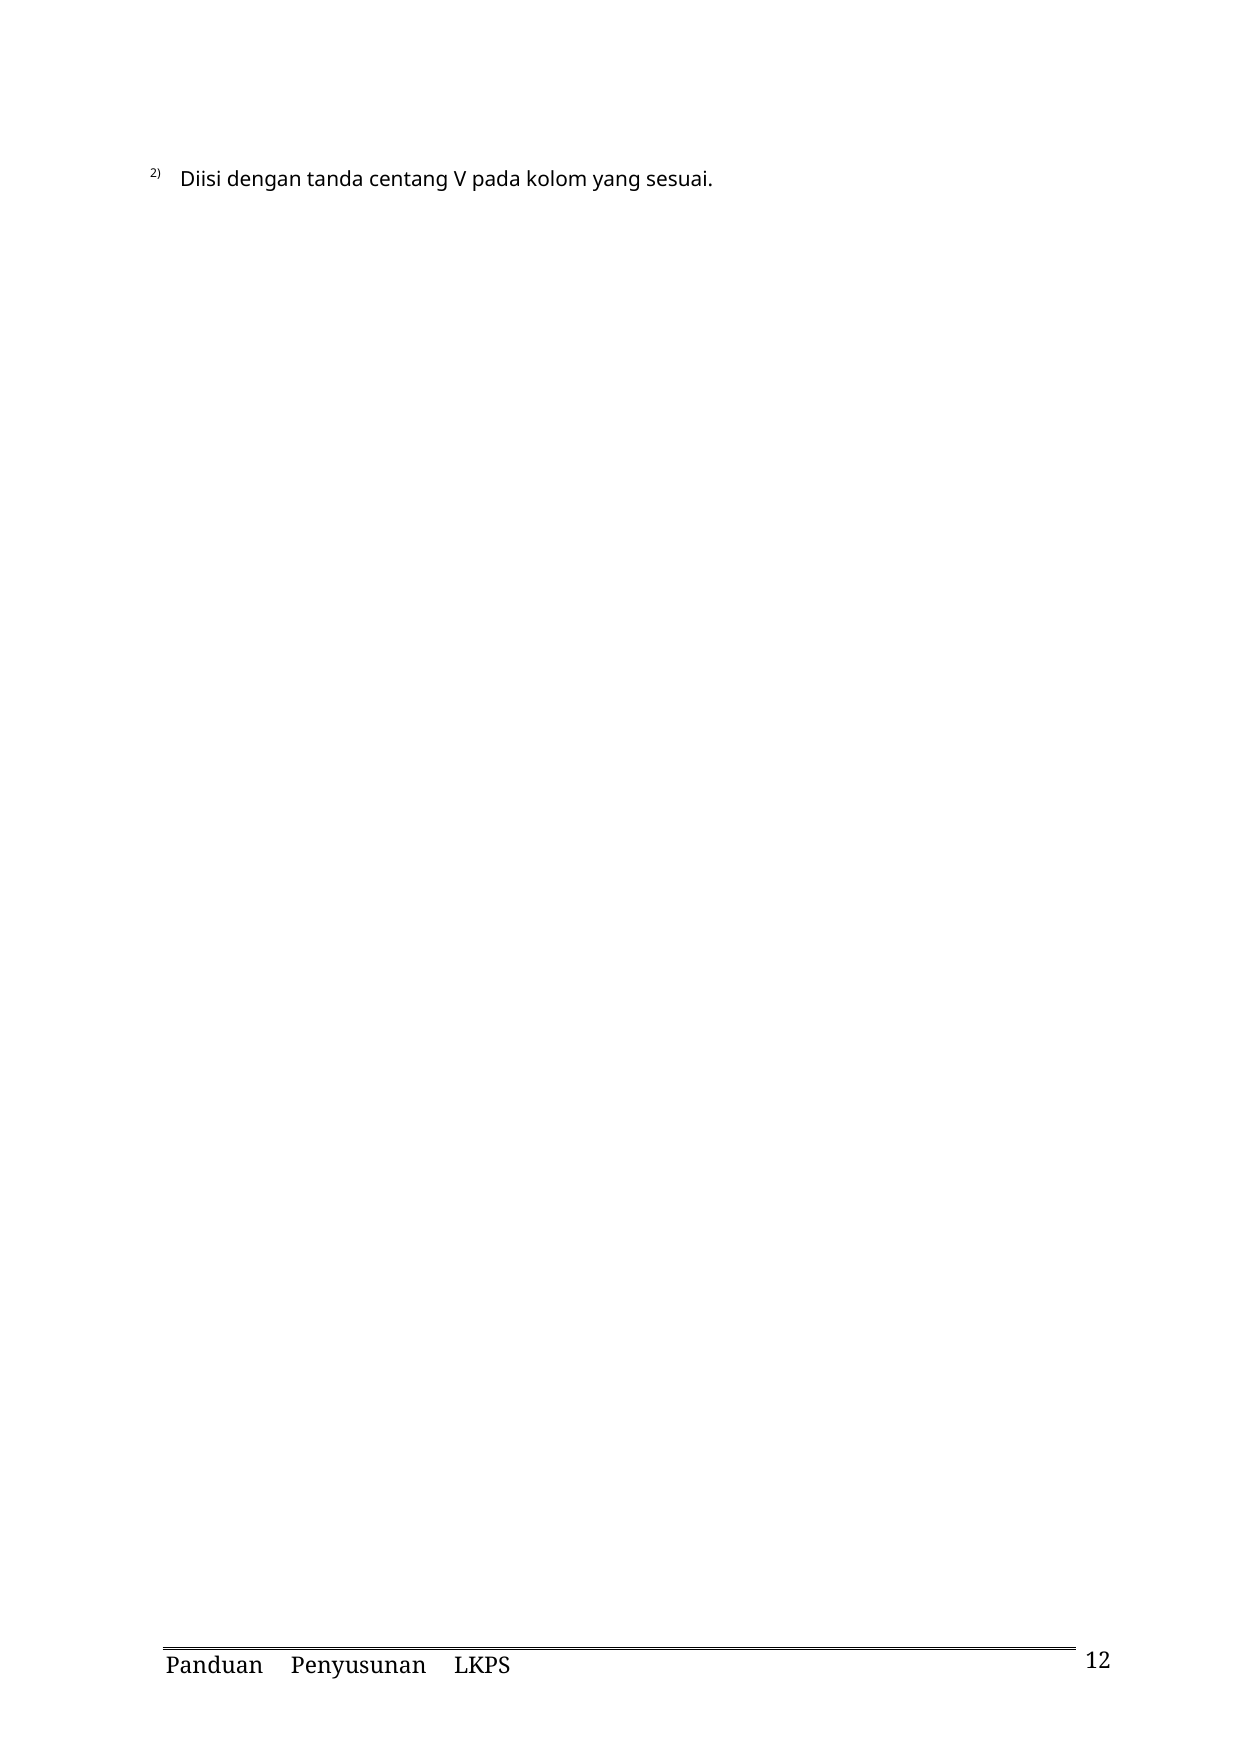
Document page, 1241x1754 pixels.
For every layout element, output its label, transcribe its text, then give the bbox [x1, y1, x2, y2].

text 2) Diisi dengan tanda centang V pada kolom yang sesuai. [150, 164, 1132, 193]
